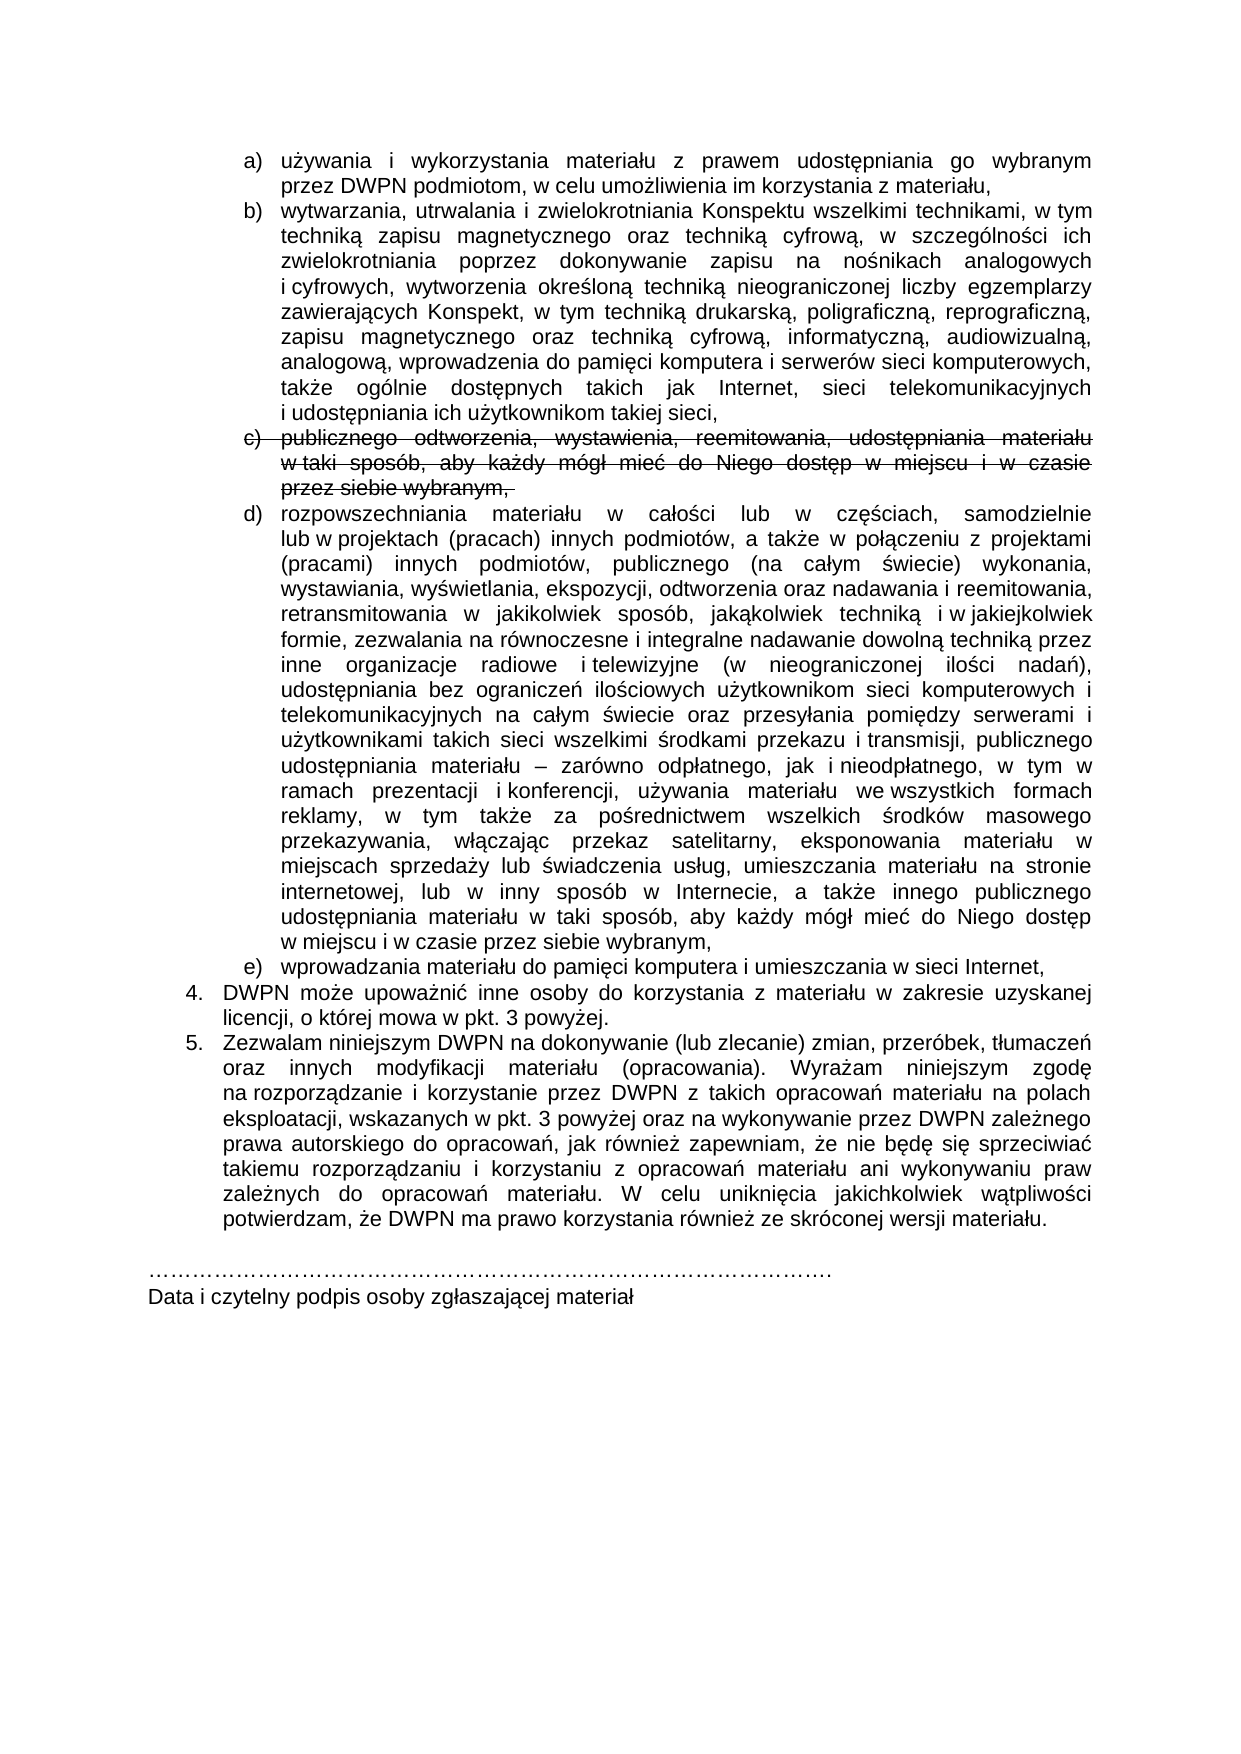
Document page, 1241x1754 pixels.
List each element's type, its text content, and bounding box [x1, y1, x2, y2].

text używania i wykorzystania materiału z prawem udostępniania go wybranym przez DWPN podmiotom, w celu umożliwienia im korzystania z materiału, [243, 148, 1093, 198]
text publicznego odtworzenia, wystawienia, reemitowania, udostępniania materiału w taki sposób, aby każdy mógł mieć do Niego dostęp w miejscu i w czasie przez siebie wybranym, [243, 425, 1093, 439]
text wprowadzania materiału do pamięci komputera i umieszczania w sieci Internet, [243, 954, 1093, 979]
text publicznego odtworzenia, wystawienia, reemitowania, udostępniania materiału w taki sposób, aby każdy mógł mieć do Niego dostęp w miejscu i w czasie przez siebie wybranym, [243, 440, 1093, 501]
text …………………………………………………………………………………. [148, 1257, 1093, 1282]
text wytwarzania, utrwalania i zwielokrotniania Konspektu wszelkimi technikami, w tym techniką zapisu magnetycznego oraz techniką cyfrową, w szczególności ich zwielokrotniania poprzez dokonywanie zapisu na nośnikach analogowych i cyfrowych, wytworzenia określoną techniką nieograniczonej liczby egzemplarzy zawierających Konspekt, w tym techniką drukarską, poligraficzną, reprograficzną, zapisu magnetycznego oraz techniką cyfrową, informatyczną, audiowizualną, analogową, wprowadzenia do pamięci komputera i serwerów sieci komputerowych, także ogólnie dostępnych takich jak Internet, sieci telekomunikacyjnych i udostępniania ich użytkownikom takiej sieci, [243, 198, 1093, 425]
text rozpowszechniania materiału w całości lub w częściach, samodzielnie lub w projektach (pracach) innych podmiotów, a także w połączeniu z projektami (pracami) innych podmiotów, publicznego (na całym świecie) wykonania, wystawiania, wyświetlania, ekspozycji, odtworzenia oraz nadawania i reemitowania, retransmitowania w jakikolwiek sposób, jakąkolwiek techniką i w jakiejkolwiek formie, zezwalania na równoczesne i integralne nadawanie dowolną techniką przez inne organizacje radiowe i telewizyjne (w nieograniczonej ilości nadań), udostępniania bez ograniczeń ilościowych użytkownikom sieci komputerowych i telekomunikacyjnych na całym świecie oraz przesyłania pomiędzy serwerami i użytkownikami takich sieci wszelkimi środkami przekazu i transmisji, publicznego udostępniania materiału – zarówno odpłatnego, jak i nieodpłatnego, w tym w ramach prezentacji i konferencji, używania materiału we wszystkich formach reklamy, w tym także za pośrednictwem wszelkich środków masowego przekazywania, włączając przekaz satelitarny, eksponowania materiału w miejscach sprzedaży lub świadczenia usług, umieszczania materiału na stronie internetowej, lub w inny sposób w Internecie, a także innego publicznego udostępniania materiału w taki sposób, aby każdy mógł mieć do Niego dostęp w miejscu i w czasie przez siebie wybranym, [243, 501, 1093, 954]
list Zezwalam niniejszym DWPN na dokonywanie (lub zlecanie) zmian, przeróbek, tłumaczeń oraz innych modyfikacji materiału (opracowania). Wyrażam niniejszym zgodę na rozporządzanie i korzystanie przez DWPN z takich opracowań materiału na polach eksploatacji, wskazanych w pkt. 3 powyżej oraz na wykonywanie przez DWPN zależnego prawa autorskiego do opracowań, jak również zapewniam, że nie będę się sprzeciwiać takiemu rozporządzaniu i korzystaniu z opracowań materiału ani wykonywaniu praw zależnych do opracowań materiału. W celu uniknięcia jakichkolwiek wątpliwości potwierdzam, że DWPN ma prawo korzystania również ze skróconej wersji materiału. [185, 1030, 1093, 1232]
list DWPN może upoważnić inne osoby do korzystania z materiału w zakresie uzyskanej licencji, o której mowa w pkt. 3 powyżej. [185, 979, 1093, 1030]
text Data i czytelny podpis osoby zgłaszającej materiał [148, 1284, 1093, 1309]
